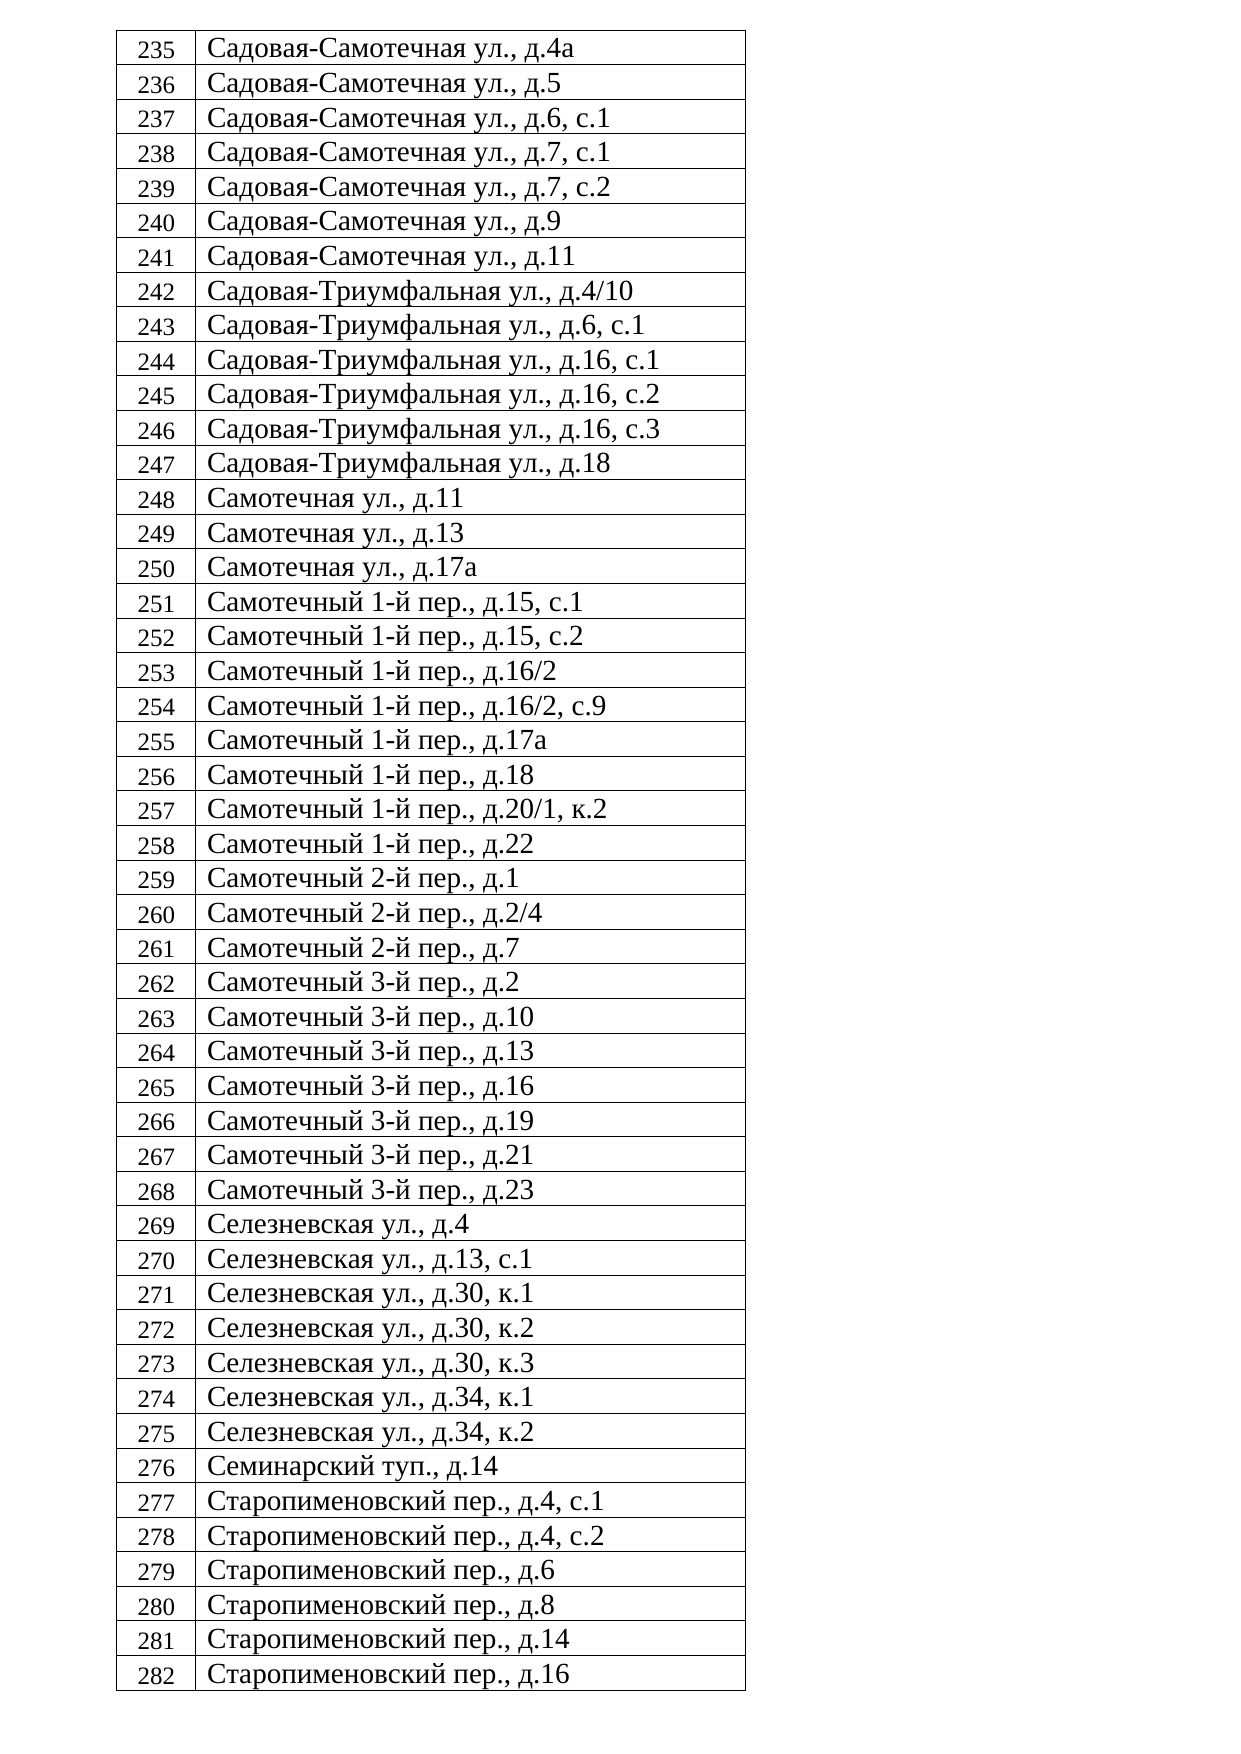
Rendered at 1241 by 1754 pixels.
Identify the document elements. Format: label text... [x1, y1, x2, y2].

table_cell Самотечный 1-й пер., д.15, с.2 [196, 619, 745, 652]
table_cell 254 [117, 688, 195, 721]
table_cell Самотечный 1-й пер., д.15, с.1 [196, 584, 745, 617]
table_cell Садовая-Триумфальная ул., д.18 [196, 446, 745, 479]
table_cell Самотечная ул., д.13 [196, 515, 745, 548]
table_cell Самотечный 3-й пер., д.16 [196, 1068, 745, 1102]
table_cell Селезневская ул., д.30, к.3 [196, 1345, 745, 1378]
table_cell 244 [117, 342, 195, 375]
table_cell Самотечный 3-й пер., д.10 [196, 999, 745, 1032]
table_cell 239 [117, 169, 195, 202]
table_cell Садовая-Самотечная ул., д.5 [196, 65, 745, 99]
table_cell 264 [117, 1034, 195, 1067]
table_cell 272 [117, 1310, 195, 1344]
table_cell Старопименовский пер., д.14 [196, 1621, 745, 1655]
table_cell Садовая-Самотечная ул., д.9 [196, 204, 745, 237]
table_cell 263 [117, 999, 195, 1032]
table_cell Селезневская ул., д.34, к.2 [196, 1414, 745, 1447]
table_cell Самотечный 1-й пер., д.18 [196, 757, 745, 790]
table_cell Садовая-Самотечная ул., д.4а [196, 31, 745, 64]
table_cell 280 [117, 1587, 195, 1620]
table_cell 277 [117, 1483, 195, 1517]
table_cell Самотечный 3-й пер., д.13 [196, 1034, 745, 1067]
table_cell 269 [117, 1206, 195, 1240]
table_cell 252 [117, 619, 195, 652]
table_cell Самотечный 1-й пер., д.20/1, к.2 [196, 791, 745, 825]
table_cell Старопименовский пер., д.16 [196, 1656, 745, 1689]
table_cell Садовая-Триумфальная ул., д.16, с.2 [196, 376, 745, 410]
table_cell 256 [117, 757, 195, 790]
table_cell Самотечный 3-й пер., д.23 [196, 1172, 745, 1205]
table_cell 282 [117, 1656, 195, 1689]
table_cell Садовая-Триумфальная ул., д.6, с.1 [196, 307, 745, 341]
table_cell 237 [117, 100, 195, 133]
table_cell 247 [117, 446, 195, 479]
table_cell Селезневская ул., д.34, к.1 [196, 1379, 745, 1413]
table_cell 259 [117, 861, 195, 894]
table_cell Самотечный 1-й пер., д.17а [196, 722, 745, 756]
table_cell 268 [117, 1172, 195, 1205]
table_cell Селезневская ул., д.30, к.2 [196, 1310, 745, 1344]
table_cell 250 [117, 549, 195, 583]
table_cell Старопименовский пер., д.6 [196, 1552, 745, 1586]
table_cell 260 [117, 895, 195, 929]
table_cell 257 [117, 791, 195, 825]
table_cell Самотечный 2-й пер., д.7 [196, 930, 745, 963]
table_cell Самотечный 3-й пер., д.21 [196, 1137, 745, 1171]
table_cell Семинарский туп., д.14 [196, 1449, 745, 1482]
table_cell Садовая-Триумфальная ул., д.16, с.3 [196, 411, 745, 444]
table_cell Селезневская ул., д.30, к.1 [196, 1276, 745, 1309]
table_cell 242 [117, 273, 195, 306]
table_cell Садовая-Самотечная ул., д.6, с.1 [196, 100, 745, 133]
table_cell Самотечная ул., д.11 [196, 480, 745, 514]
table_cell Садовая-Самотечная ул., д.7, с.2 [196, 169, 745, 202]
table_cell 253 [117, 653, 195, 687]
table_cell 255 [117, 722, 195, 756]
table_cell 245 [117, 376, 195, 410]
table_cell 249 [117, 515, 195, 548]
table_cell 236 [117, 65, 195, 99]
table_cell 246 [117, 411, 195, 444]
table_cell Самотечный 1-й пер., д.16/2, с.9 [196, 688, 745, 721]
table_cell Самотечный 1-й пер., д.22 [196, 826, 745, 859]
table_cell 266 [117, 1103, 195, 1136]
table_cell 271 [117, 1276, 195, 1309]
table_cell Садовая-Самотечная ул., д.7, с.1 [196, 134, 745, 168]
table_cell 243 [117, 307, 195, 341]
table_cell Старопименовский пер., д.4, с.2 [196, 1518, 745, 1551]
table_cell Самотечный 2-й пер., д.2/4 [196, 895, 745, 929]
table_cell 248 [117, 480, 195, 514]
table_cell Самотечный 1-й пер., д.16/2 [196, 653, 745, 687]
table_cell 275 [117, 1414, 195, 1447]
table_cell 241 [117, 238, 195, 272]
table_cell Старопименовский пер., д.8 [196, 1587, 745, 1620]
table_cell Селезневская ул., д.13, с.1 [196, 1241, 745, 1274]
table_cell 262 [117, 964, 195, 998]
table_cell Садовая-Триумфальная ул., д.4/10 [196, 273, 745, 306]
table_cell 238 [117, 134, 195, 168]
table_cell 278 [117, 1518, 195, 1551]
table_cell 251 [117, 584, 195, 617]
table_cell Самотечный 3-й пер., д.19 [196, 1103, 745, 1136]
table_cell 279 [117, 1552, 195, 1586]
table_cell Самотечный 2-й пер., д.1 [196, 861, 745, 894]
table_cell 258 [117, 826, 195, 859]
table_cell 270 [117, 1241, 195, 1274]
table_cell 274 [117, 1379, 195, 1413]
table_cell Самотечный 3-й пер., д.2 [196, 964, 745, 998]
table_cell 267 [117, 1137, 195, 1171]
table_cell 281 [117, 1621, 195, 1655]
table_cell 235 [117, 31, 195, 64]
table_cell 240 [117, 204, 195, 237]
table_cell Садовая-Триумфальная ул., д.16, с.1 [196, 342, 745, 375]
table_cell 261 [117, 930, 195, 963]
table_cell 276 [117, 1449, 195, 1482]
table_cell Старопименовский пер., д.4, с.1 [196, 1483, 745, 1517]
table_cell Садовая-Самотечная ул., д.11 [196, 238, 745, 272]
table_cell Селезневская ул., д.4 [196, 1206, 745, 1240]
table_cell 273 [117, 1345, 195, 1378]
table_cell Самотечная ул., д.17а [196, 549, 745, 583]
table_cell 265 [117, 1068, 195, 1102]
